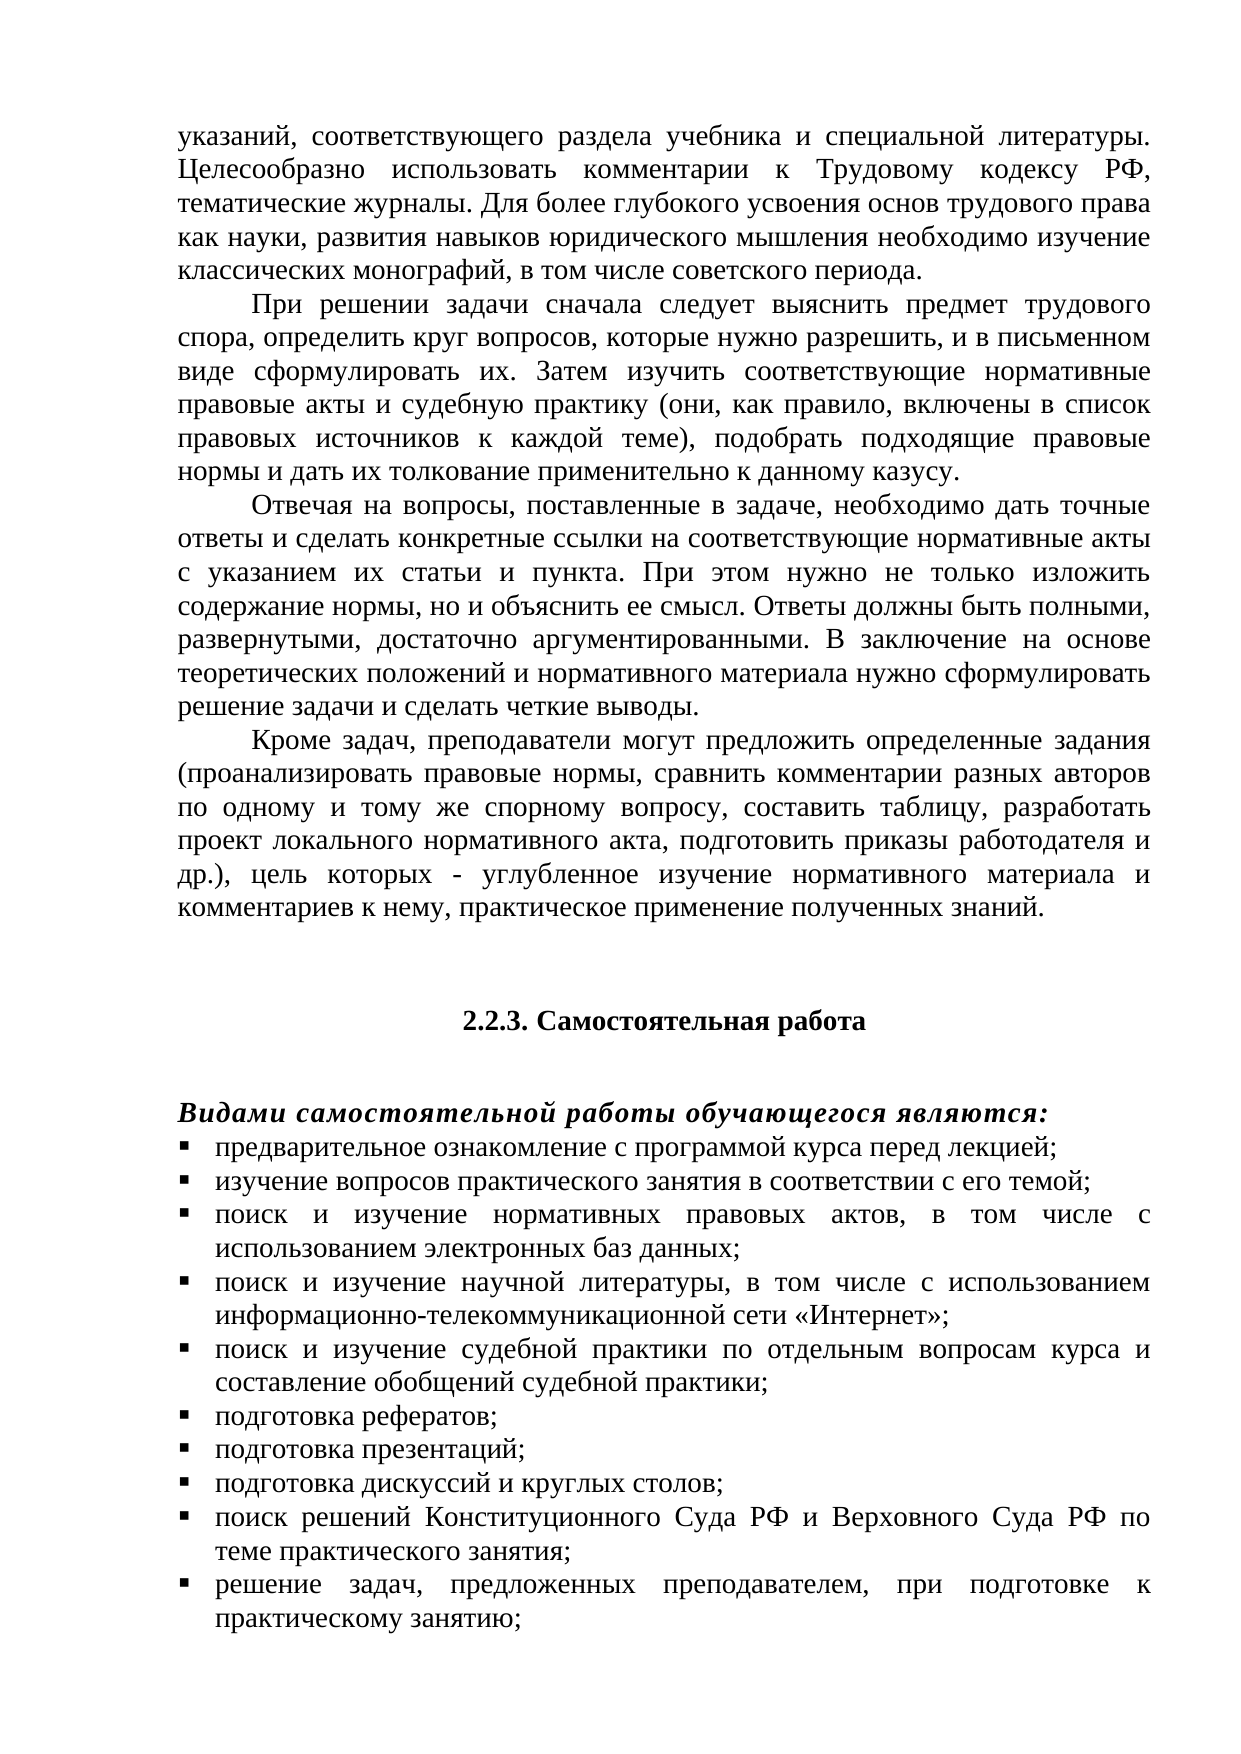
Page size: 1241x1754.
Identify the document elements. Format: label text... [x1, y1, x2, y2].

list поиск и изучение научной литературы, в том числе с использованием информационно-телекоммуникационной сети «Интернет»; [177, 1264, 1152, 1331]
list подготовка дискуссий и круглых столов; [177, 1465, 1152, 1499]
list поиск и изучение судебной практики по отдельным вопросам курса и составление обобщений судебной практики; [177, 1331, 1152, 1398]
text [177, 118, 1152, 286]
text Отвечая на вопросы, поставленные в задаче, необходимо дать точные ответы и сделать конкретные ссылки на соответствующие нормативные акты с указанием их статьи и пункта. При этом нужно не только изложить содержание нормы, но и объяснить ее смысл. Ответы должны быть полными, развернутыми, достаточно аргументированными. В заключение на основе теоретических положений и нормативного материала нужно сформулировать решение задачи и сделать четкие выводы. [177, 487, 1152, 722]
text 2.2.3. Самостоятельная работа [177, 1003, 1152, 1037]
list поиск и изучение нормативных правовых актов, в том числе с использованием электронных баз данных; [177, 1196, 1152, 1264]
list изучение вопросов практического занятия в соответствии с его темой; [177, 1163, 1152, 1196]
list решение задач, предложенных преподавателем, при подготовке к практическому занятию; [177, 1566, 1152, 1633]
list подготовка рефератов; [177, 1398, 1152, 1432]
text Видами самостоятельной работы обучающегося являются: [177, 1096, 1152, 1129]
text При решении задачи сначала следует выяснить предмет трудового спора, определить круг вопросов, которые нужно разрешить, и в письменном виде сформулировать их. Затем изучить соответствующие нормативные правовые акты и судебную практику (они, как правило, включены в список правовых источников к каждой теме), подобрать подходящие правовые нормы и дать их толкование применительно к данному казусу. [177, 286, 1152, 487]
text Кроме задач, преподаватели могут предложить определенные задания (проанализировать правовые нормы, сравнить комментарии разных авторов по одному и тому же спорному вопросу, составить таблицу, разработать проект локального нормативного акта, подготовить приказы работодателя и др.), цель которых - углубленное изучение нормативного материала и комментариев к нему, практическое применение полученных знаний. [177, 722, 1152, 923]
list предварительное ознакомление с программой курса перед лекцией; [177, 1129, 1152, 1163]
list поиск решений Конституционного Суда РФ и Верховного Суда РФ по теме практического занятия; [177, 1499, 1152, 1566]
list подготовка презентаций; [177, 1432, 1152, 1465]
